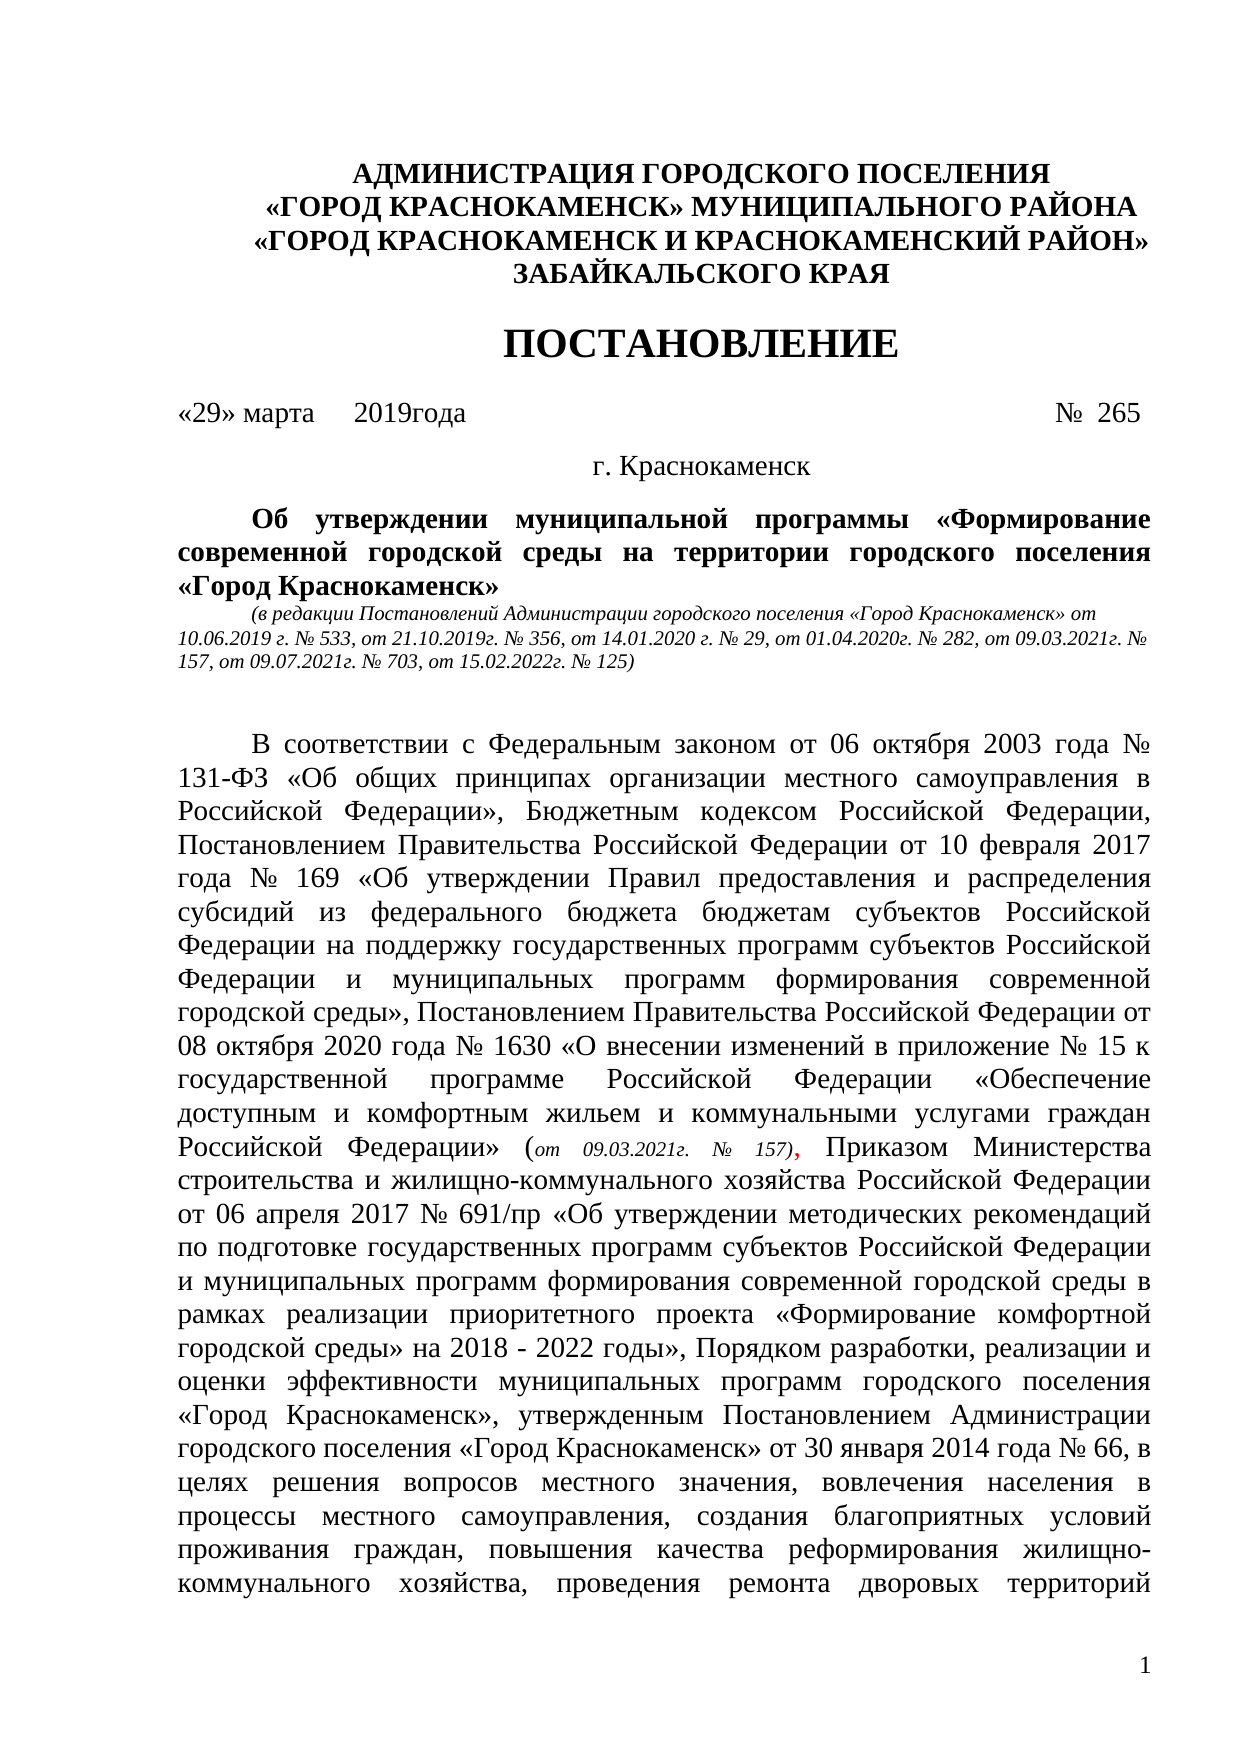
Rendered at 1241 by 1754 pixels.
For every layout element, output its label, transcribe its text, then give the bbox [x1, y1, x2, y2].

table_header Об утверждении муниципальной программы «Формирование современной городской среды на территории городского поселения «Город Краснокаменск» (в редакции Постановлений Администрации городского поселения «Город Краснокаменск» от 10.06.2019 г. № 533, от 21.10.2019г. № 356, от 14.01.2020 г. № 29, от 01.04.2020г. № 282, от 09.03.2021г. № 157, от 09.07.2021г. № 703, от 15.02.2022г. № 125) [166, 501, 1163, 693]
text «ГОРОД КРАСНОКАМЕНСК» МУНИЦИПАЛЬНОГО РАЙОНА [177, 189, 1152, 223]
text «ГОРОД КРАСНОКАМЕНСК И КРАСНОКАМЕНСКИЙ РАЙОН» [177, 223, 1152, 256]
table_header 2019года [355, 395, 621, 429]
text ПОСТАНОВЛЕНИЕ [177, 319, 1152, 367]
text ЗАБАЙКАЛЬСКОГО КРАЯ [177, 256, 1152, 290]
table_header «29» марта [163, 395, 355, 429]
table_header № 265 [621, 395, 1240, 429]
text АДМИНИСТРАЦИЯ ГОРОДСКОГО ПОСЕЛЕНИЯ [177, 156, 1152, 189]
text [177, 726, 1152, 1598]
text г. Краснокаменск [177, 448, 1152, 482]
